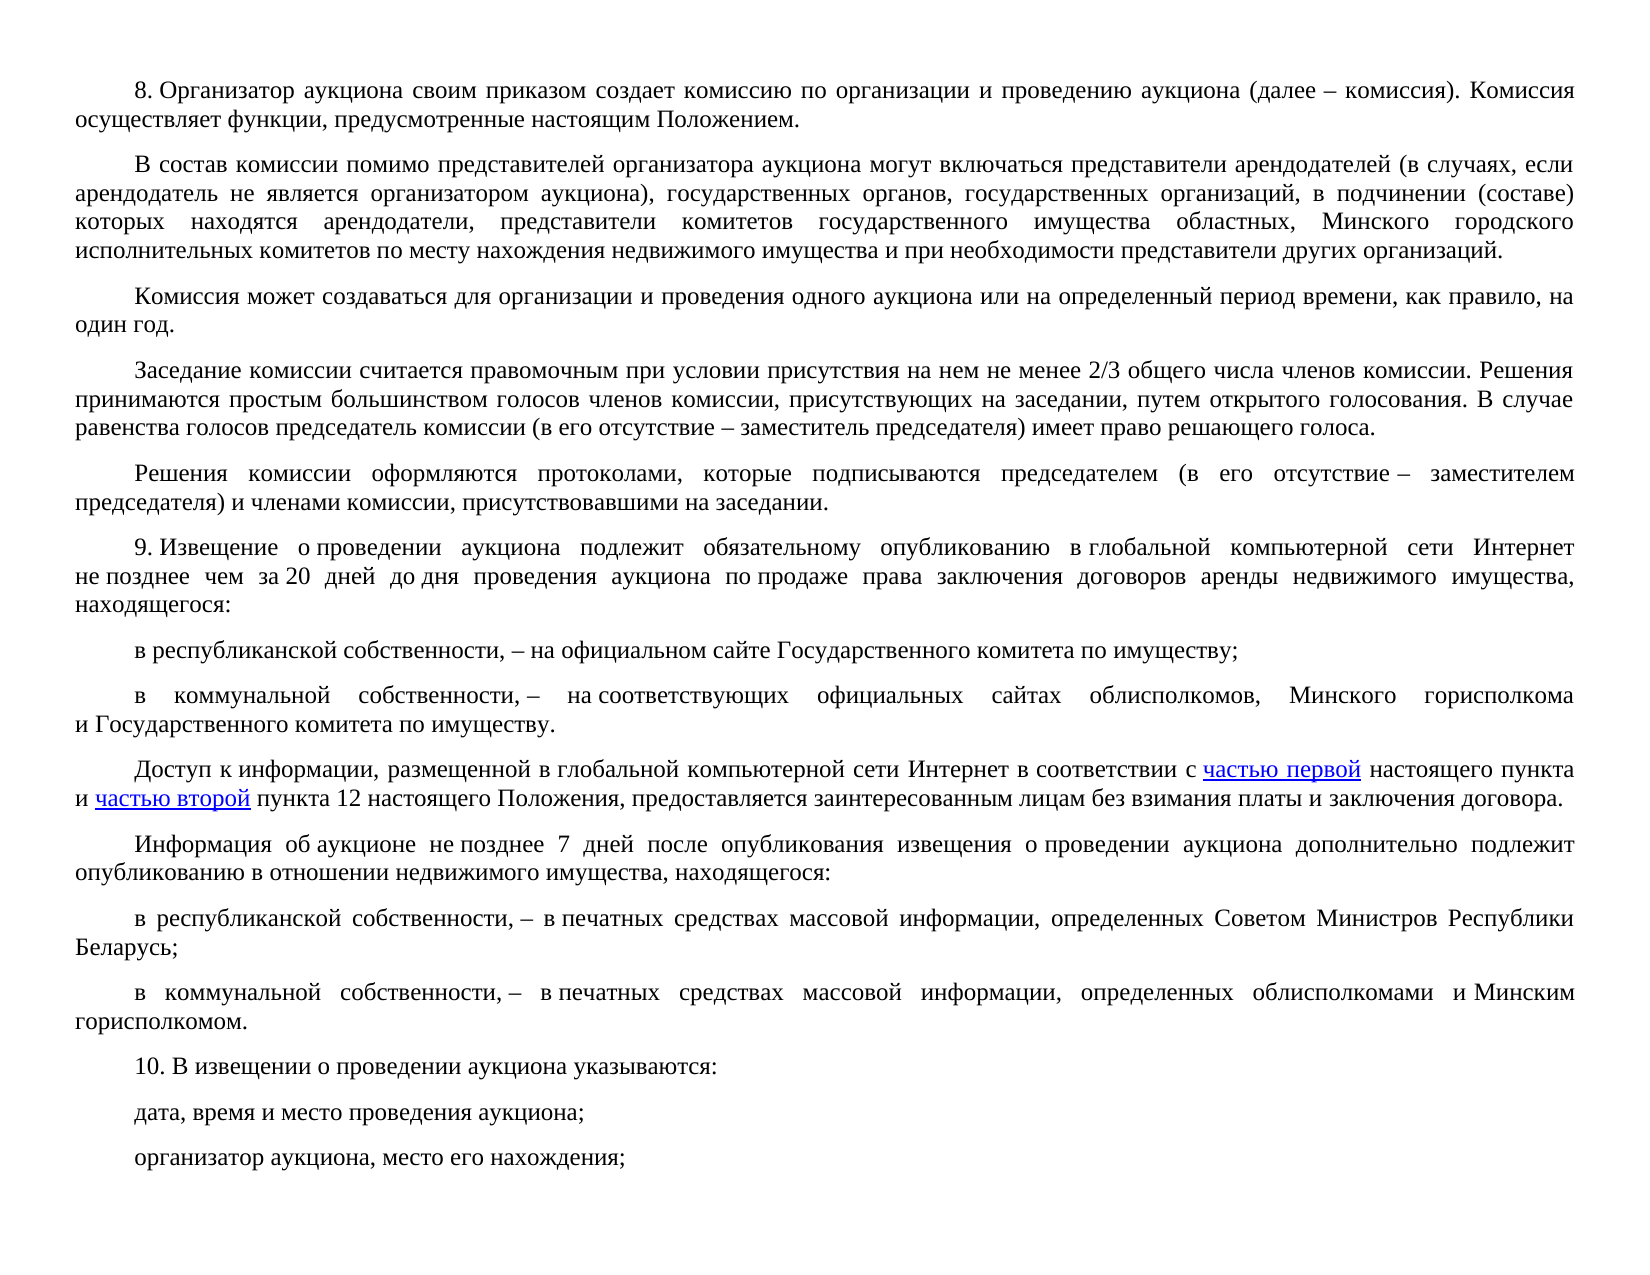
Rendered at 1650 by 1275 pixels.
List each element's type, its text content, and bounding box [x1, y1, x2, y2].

text Решения комиссии оформляются протоколами, которые подписываются председателем (в его отсутствие – заместителем председателя) и членами комиссии, присутствовавшими на заседании. [75, 458, 1575, 515]
text в коммунальной собственности, – на соответствующих официальных сайтах облисполкомов, Минского горисполкома и Государственного комитета по имуществу. [75, 680, 1575, 738]
text дата, время и место проведения аукциона; [75, 1097, 1575, 1125]
text 10. В извещении о проведении аукциона указываются: [75, 1051, 1575, 1080]
text в республиканской собственности, – на официальном сайте Государственного комитета по имуществу; [75, 635, 1575, 664]
text Информация об аукционе не позднее 7 дней после опубликования извещения о проведении аукциона дополнительно подлежит опубликованию в отношении недвижимого имущества, находящегося: [75, 829, 1575, 886]
text В состав комиссии помимо представителей организатора аукциона могут включаться представители арендодателей (в случаях, если арендодатель не является организатором аукциона), государственных органов, государственных организаций, в подчинении (составе) которых находятся арендодатели, представители комитетов государственного имущества областных, Минского городского исполнительных комитетов по месту нахождения недвижимого имущества и при необходимости представители других организаций. [75, 149, 1575, 264]
text Комиссия может создаваться для организации и проведения одного аукциона или на определенный период времени, как правило, на один год. [75, 281, 1575, 338]
text Заседание комиссии считается правомочным при условии присутствия на нем не менее 2/3 общего числа членов комиссии. Решения принимаются простым большинством голосов членов комиссии, присутствующих на заседании, путем открытого голосования. В случае равенства голосов председатель комиссии (в его отсутствие – заместитель председателя) имеет право решающего голоса. [75, 355, 1575, 441]
text в республиканской собственности, – в печатных средствах массовой информации, определенных Советом Министров Республики Беларусь; [75, 903, 1575, 960]
text 9. Извещение о проведении аукциона подлежит обязательному опубликованию в глобальной компьютерной сети Интернет не позднее чем за 20 дней до дня проведения аукциона по продаже права заключения договоров аренды недвижимого имущества, находящегося: [75, 532, 1575, 618]
text 8. Организатор аукциона своим приказом создает комиссию по организации и проведению аукциона (далее – комиссия). Комиссия осуществляет функции, предусмотренные настоящим Положением. [75, 75, 1575, 132]
text в коммунальной собственности, – в печатных средствах массовой информации, определенных облисполкомами и Минским горисполкомом. [75, 977, 1575, 1034]
text организатор аукциона, место его нахождения; [75, 1142, 1575, 1171]
text Доступ к информации, размещенной в глобальной компьютерной сети Интернет в соответствии с частью первой настоящего пункта и частью второй пункта 12 настоящего Положения, предоставляется заинтересованным лицам без взимания платы и заключения договора. [75, 754, 1575, 812]
